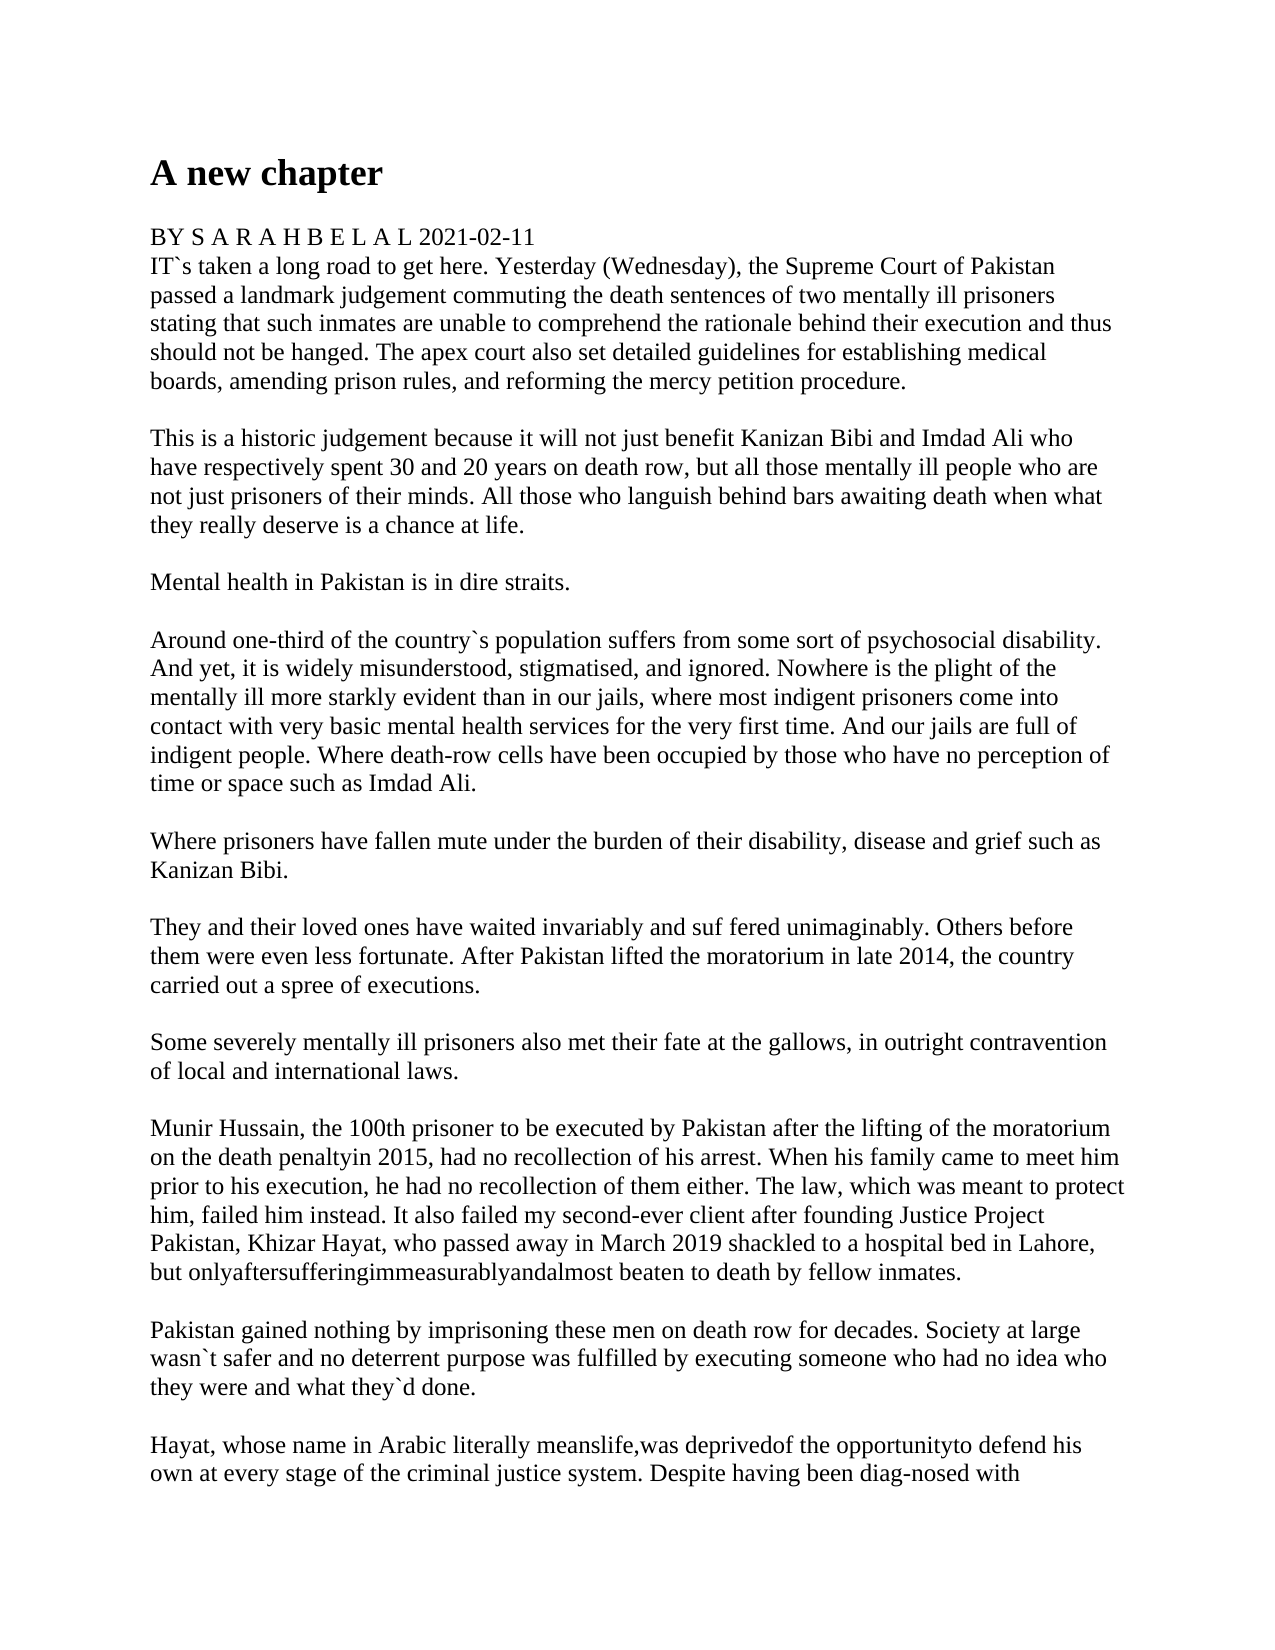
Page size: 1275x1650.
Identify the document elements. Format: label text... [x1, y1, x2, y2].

text A new chapter [150, 150, 1125, 193]
text BY S A R A H B E L A L 2021-02-11 [150, 222, 1125, 251]
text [150, 251, 1125, 1487]
